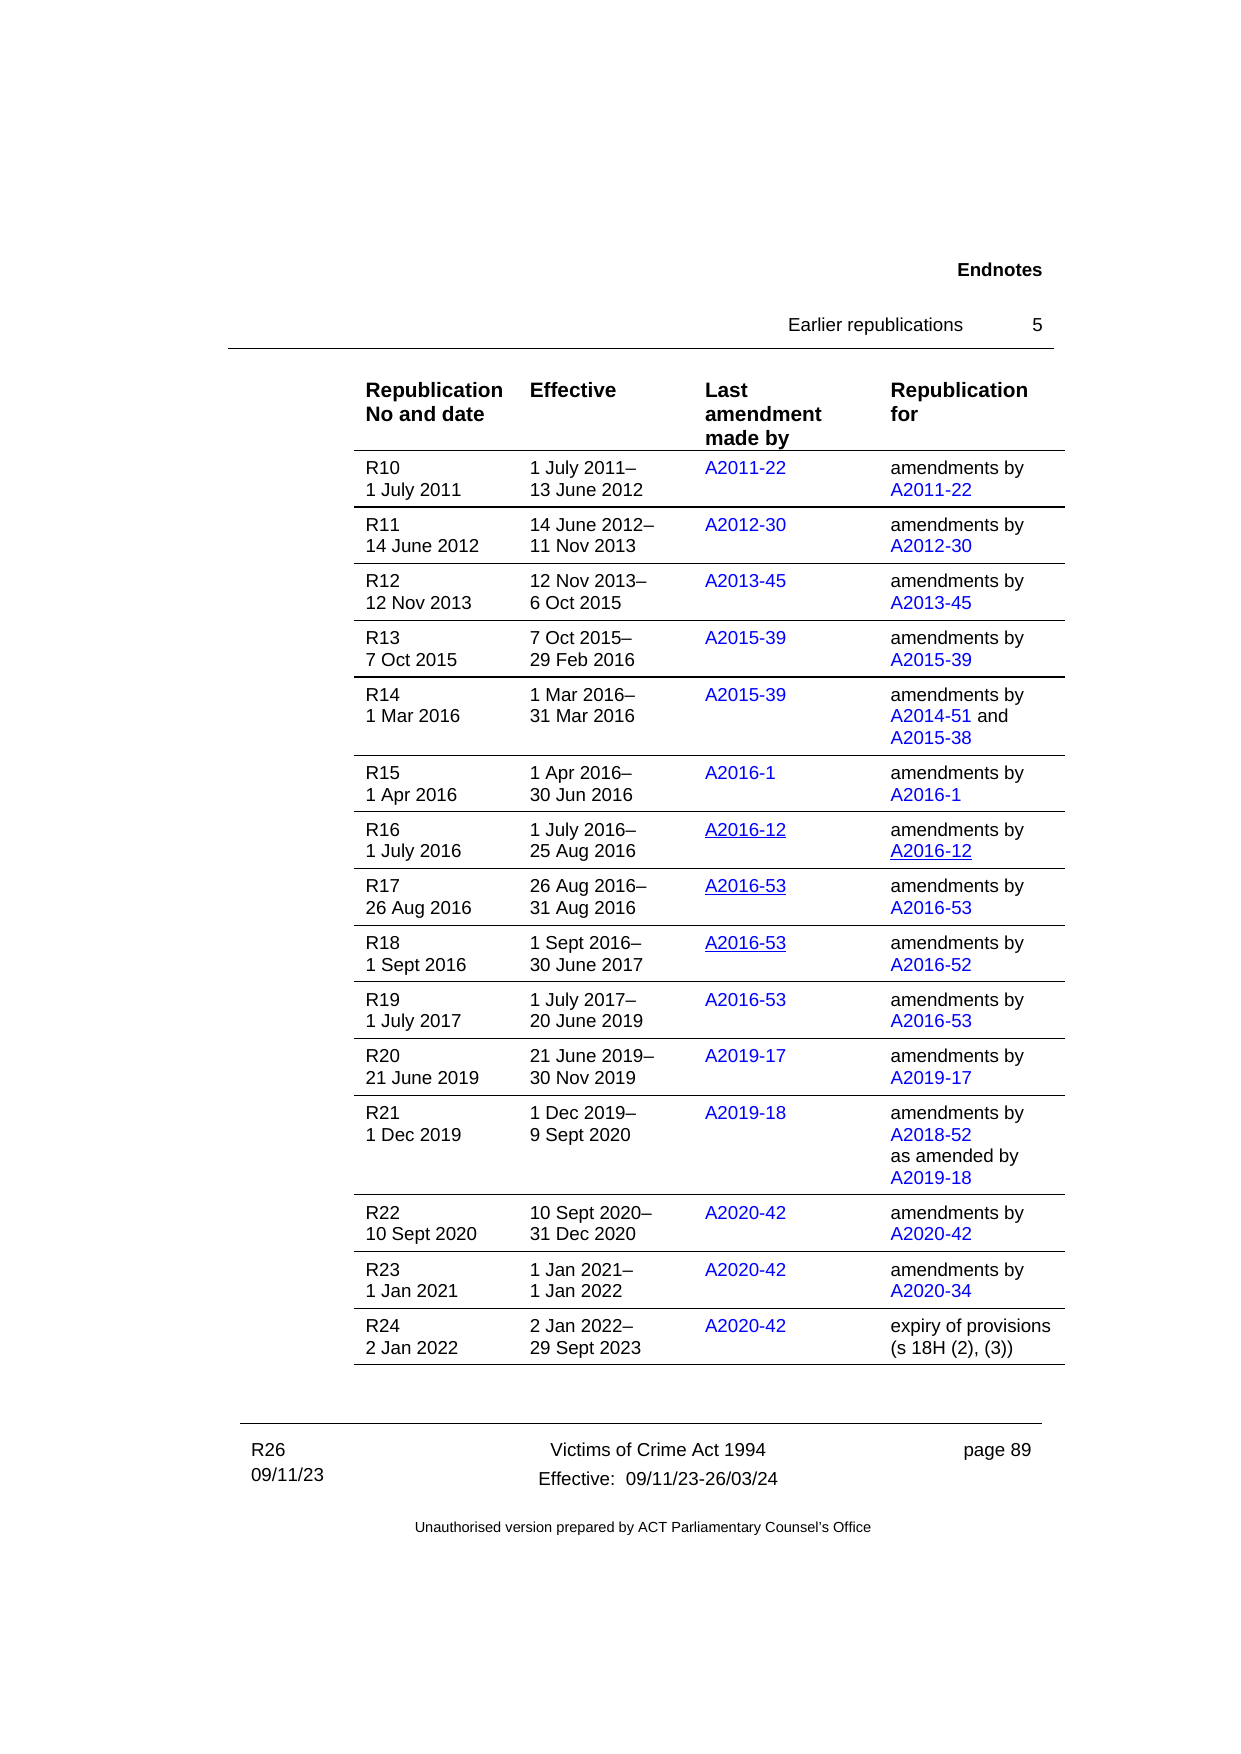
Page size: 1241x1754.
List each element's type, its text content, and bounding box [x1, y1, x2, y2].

table_cell R16 1 July 2016 [354, 812, 518, 868]
table_cell 10 Sept 2020– 31 Dec 2020 [518, 1195, 693, 1251]
table_cell A2016-53 [694, 982, 879, 1038]
table_cell R10 1 July 2011 [354, 451, 518, 506]
table_cell 14 June 2012– 11 Nov 2013 [518, 508, 693, 563]
table_cell amendments by A2013-45 [879, 564, 1065, 620]
table_cell R22 10 Sept 2020 [354, 1195, 518, 1251]
table_cell R23 1 Jan 2021 [354, 1252, 518, 1308]
table_cell 21 June 2019– 30 Nov 2019 [518, 1039, 693, 1094]
table_cell R14 1 Mar 2016 [354, 678, 518, 754]
table_cell R24 2 Jan 2022 [354, 1309, 518, 1364]
table_header Republication for [879, 378, 1065, 450]
table_cell A2016-1 [694, 756, 879, 811]
table_cell 1 Dec 2019– 9 Sept 2020 [518, 1096, 693, 1194]
table_cell 1 Sept 2016– 30 June 2017 [518, 926, 693, 981]
table_cell amendments by A2011-22 [879, 451, 1065, 506]
table_cell A2015-39 [694, 678, 879, 754]
table_cell R19 1 July 2017 [354, 982, 518, 1038]
table_cell 1 July 2011– 13 June 2012 [518, 451, 693, 506]
table_cell R15 1 Apr 2016 [354, 756, 518, 811]
table_cell A2013-45 [694, 564, 879, 620]
table_cell amendments by A2018-52 as amended by A2019-18 [879, 1096, 1065, 1194]
table_cell A2019-17 [694, 1039, 879, 1094]
table_cell R13 7 Oct 2015 [354, 621, 518, 676]
table_cell A2016-12 [694, 812, 879, 868]
table_cell R12 12 Nov 2013 [354, 564, 518, 620]
table_cell amendments by A2020-42 [879, 1195, 1065, 1251]
table_cell amendments by A2012-30 [879, 508, 1065, 563]
table_cell R17 26 Aug 2016 [354, 869, 518, 924]
table_cell R11 14 June 2012 [354, 508, 518, 563]
table_cell 1 Apr 2016– 30 Jun 2016 [518, 756, 693, 811]
table_cell A2019-18 [694, 1096, 879, 1194]
table_cell 1 Mar 2016– 31 Mar 2016 [518, 678, 693, 754]
table_cell R21 1 Dec 2019 [354, 1096, 518, 1194]
table_cell R20 21 June 2019 [354, 1039, 518, 1094]
table_cell amendments by A2016-12 [879, 812, 1065, 868]
table_cell amendments by A2020-34 [879, 1252, 1065, 1308]
table_cell 1 July 2017– 20 June 2019 [518, 982, 693, 1038]
table_cell amendments by A2014-51 and A2015-38 [879, 678, 1065, 754]
table_header Republication No and date [354, 378, 518, 450]
table_cell 7 Oct 2015– 29 Feb 2016 [518, 621, 693, 676]
table_cell 12 Nov 2013– 6 Oct 2015 [518, 564, 693, 620]
table_cell A2016-53 [694, 869, 879, 924]
table_cell A2012-30 [694, 508, 879, 563]
table_cell amendments by A2016-1 [879, 756, 1065, 811]
table_cell A2020-42 [694, 1309, 879, 1364]
table_cell amendments by A2016-52 [879, 926, 1065, 981]
table_cell A2020-42 [694, 1195, 879, 1251]
table_cell A2011-22 [694, 451, 879, 506]
table_cell amendments by A2016-53 [879, 982, 1065, 1038]
table_header Last amendment made by [694, 378, 879, 450]
table_cell amendments by A2019-17 [879, 1039, 1065, 1094]
table_cell 1 Jan 2021– 1 Jan 2022 [518, 1252, 693, 1308]
table_cell A2016-53 [694, 926, 879, 981]
table_cell amendments by A2015-39 [879, 621, 1065, 676]
table_cell A2020-42 [694, 1252, 879, 1308]
table_cell expiry of provisions (s 18H (2), (3)) [879, 1309, 1065, 1364]
table_cell 26 Aug 2016– 31 Aug 2016 [518, 869, 693, 924]
table_cell amendments by A2016-53 [879, 869, 1065, 924]
table_cell 1 July 2016– 25 Aug 2016 [518, 812, 693, 868]
table_cell R18 1 Sept 2016 [354, 926, 518, 981]
table_header Effective [518, 378, 693, 450]
table_cell A2015-39 [694, 621, 879, 676]
table_cell 2 Jan 2022– 29 Sept 2023 [518, 1309, 693, 1364]
